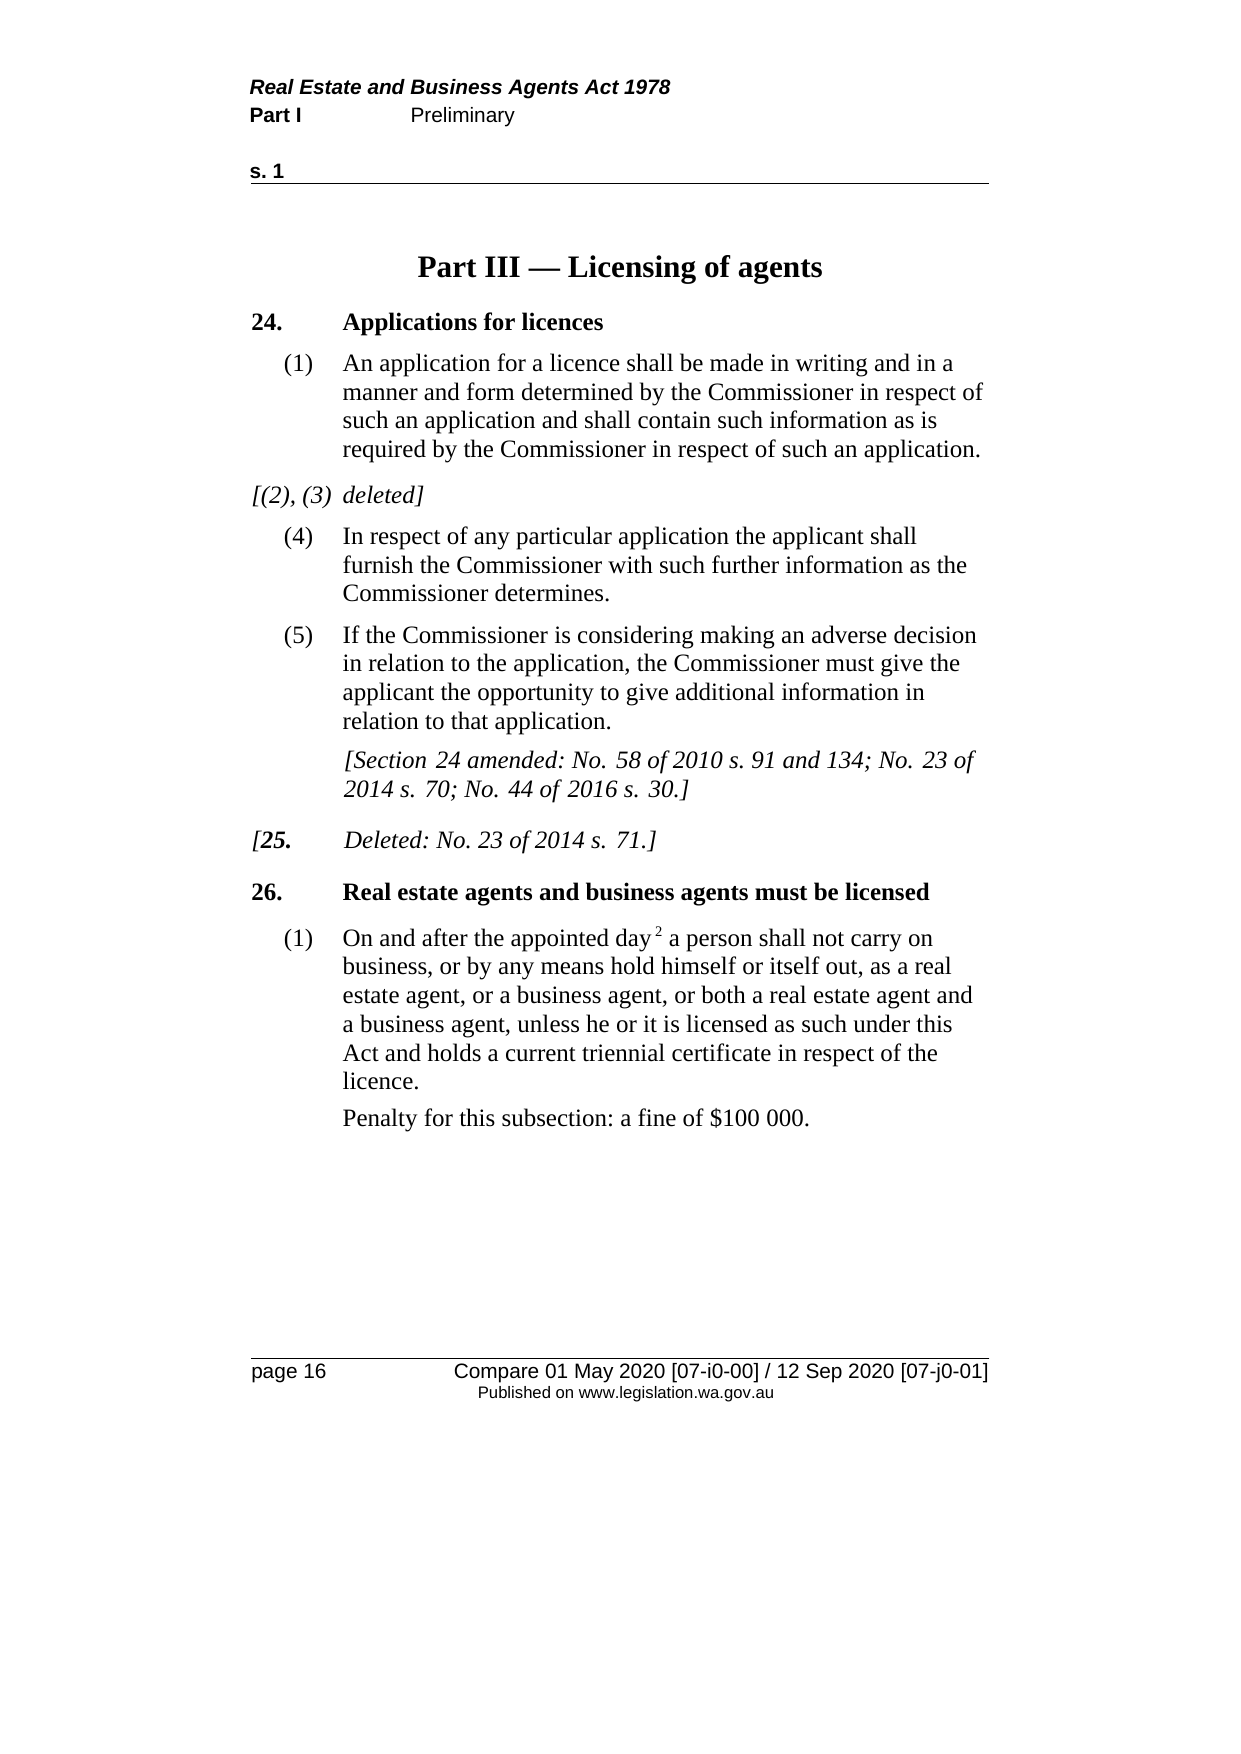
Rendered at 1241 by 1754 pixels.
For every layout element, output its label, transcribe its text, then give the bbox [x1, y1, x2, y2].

text [(2), (3) deleted] [251, 480, 989, 508]
text Penalty for this subsection: a fine of $100 000. [251, 1103, 989, 1132]
text (5) If the Commissioner is considering making an adverse decision in relation to the application, the Commissioner must give the applicant the opportunity to give additional information in relation to that application. [251, 620, 989, 735]
text [25. Deleted: No. 23 of 2014 s. 71.] [251, 826, 989, 854]
subtitle 26. Real estate agents and business agents must be licensed [251, 877, 989, 906]
text (1) An application for a licence shall be made in writing and in a manner and form determined by the Commissioner in respect of such an application and shall contain such information as is required by the Commissioner in respect of such an application. [251, 348, 989, 463]
subtitle 24. Applications for licences [251, 307, 989, 336]
subtitle Part III — Licensing of agents [251, 248, 989, 284]
text (1) On and after the appointed day 2 a person shall not carry on business, or by any means hold himself or itself out, as a real estate agent, or a business agent, or both a real estate agent and a business agent, unless he or it is licensed as such under this Act and holds a current triennial certificate in respect of the licence. [251, 923, 989, 1095]
text (4) In respect of any particular application the applicant shall furnish the Commissioner with such further information as the Commissioner determines. [251, 521, 989, 607]
text [Section 24 amended: No. 58 of 2010 s. 91 and 134; No. 23 of 2014 s. 70; No. 44 of 2016 s. 30.] [251, 745, 989, 803]
